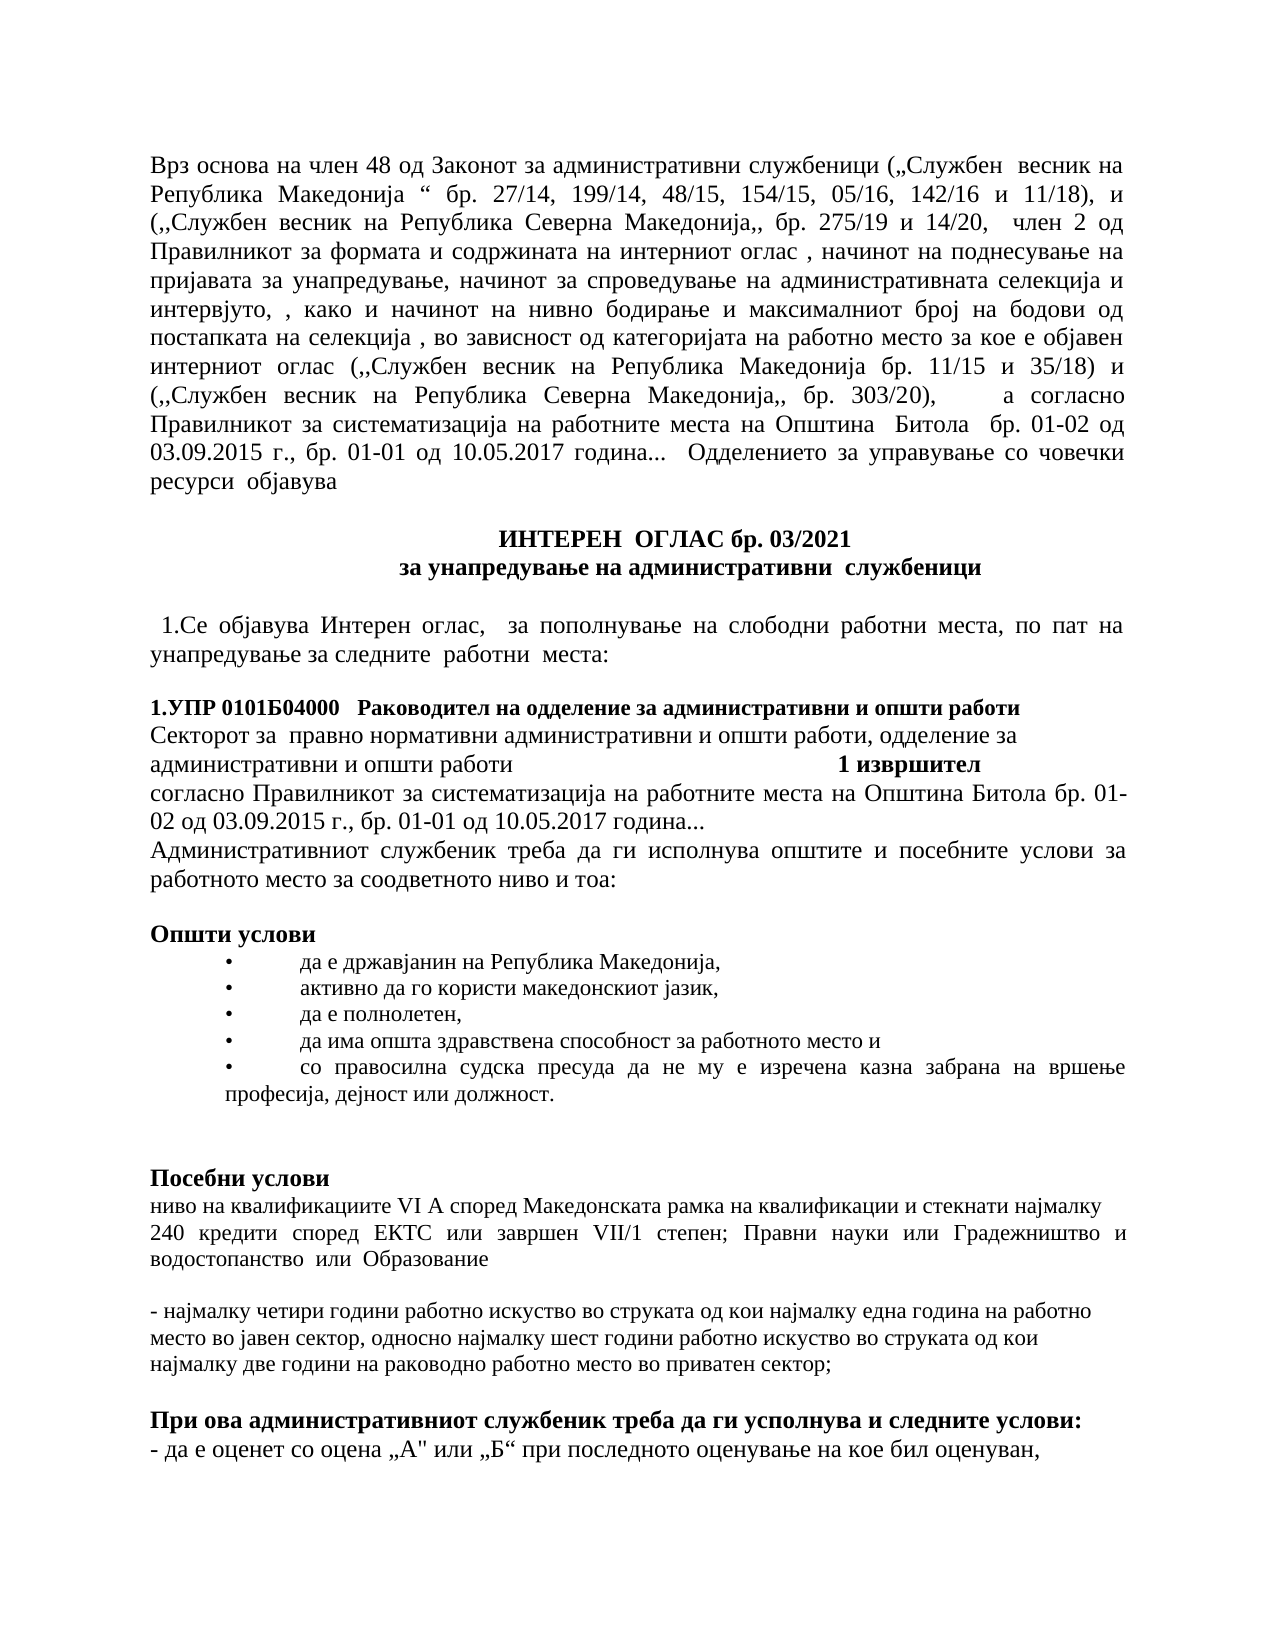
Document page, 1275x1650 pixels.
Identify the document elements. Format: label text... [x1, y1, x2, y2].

list активно да го користи македонскиот јазик, [225, 974, 1127, 1001]
text 240 кредити според ЕКТС или завршен VII/1 степен; Правни науки или Градежништво и водостопанство или Образование [150, 1218, 1127, 1271]
text согласно Правилникот за систематизација на работните места на Општина Битола бр. 01-02 од 03.09.2015 г., бр. 01-01 од 10.05.2017 година... [150, 778, 1127, 835]
list да е полнолетен, [225, 1001, 1127, 1027]
text При ова административниот службеник треба да ги усполнува и следните услови: [150, 1405, 1127, 1434]
text 1.Се објавува Интерен оглас, за пополнување на слободни работни места, по пат на унапредување за следните работни места: [150, 610, 1125, 667]
list да има општа здравствена способност за работното место и [225, 1027, 1127, 1053]
text Посебни услови [150, 1163, 1127, 1192]
text ИНТЕРЕН ОГЛАС бр. 03/2021 [150, 524, 1125, 552]
text Секторот за правно нормативни административни и општи работи, одделение за административни и општи работи 1 извршител [150, 720, 1127, 778]
list со правосилна судска пресуда да не му е изречена казна забрана на вршење професија, дејност или должност. [225, 1053, 1127, 1106]
text Врз основа на член 48 од Законот за административни службеници („Службен весник на Република Македонија “ бр. 27/14, 199/14, 48/15, 154/15, 05/16, 142/16 и 11/18), и (,,Службен весник на Република Северна Македонија,, бр. 275/19 и 14/20, член 2 од Правилникот за формата и содржината на интерниот оглас , начинот на поднесување на пријавата за унапредување, начинот за спроведување на административната селекција и интервјуто, , како и начинот на нивно бодирање и максималниот број на бодови од постапката на селекција , во зависност од категоријата на работно место за кое е објавен интерниот оглас (,,Службен весник на Република Македонија бр. 11/15 и 35/18) и (,,Службен весник на Република Северна Македонија,, бр. 303/20), а согласно Правилникот за систематизација на работните места на Општина Битола бр. 01-02 од 03.09.2015 г., бр. 01-01 од 10.05.2017 година... Одделението за управување со човечки ресурси објавува [150, 150, 1125, 495]
text за унапредување на административни службеници [150, 552, 1125, 581]
text - најмалку четири години работно искуство во струката од кои најмалку една година на работно место во јавен сектор, односно најмалку шест години работно искуство во струката од кои најмалку две години на раководно работно место во приватен сектор; [150, 1298, 1125, 1377]
text - да е оценет со оцена „А" или „Б“ при последното оценување на кое бил оценуван, [94, 1434, 1127, 1463]
text Општи услови [150, 919, 1127, 948]
text ниво на квалификациите VI А според Македонската рамка на квалификации и стекнати најмалку [150, 1192, 1127, 1218]
text Административниот службеник треба да ги исполнува општите и посебните услови за работното место за соодветното ниво и тоа: [150, 835, 1127, 893]
list да е државјанин на Република Македонија, [225, 948, 1127, 974]
text 1.УПР 0101Б04000 Раководител на одделение за административни и општи работи [150, 694, 1127, 720]
